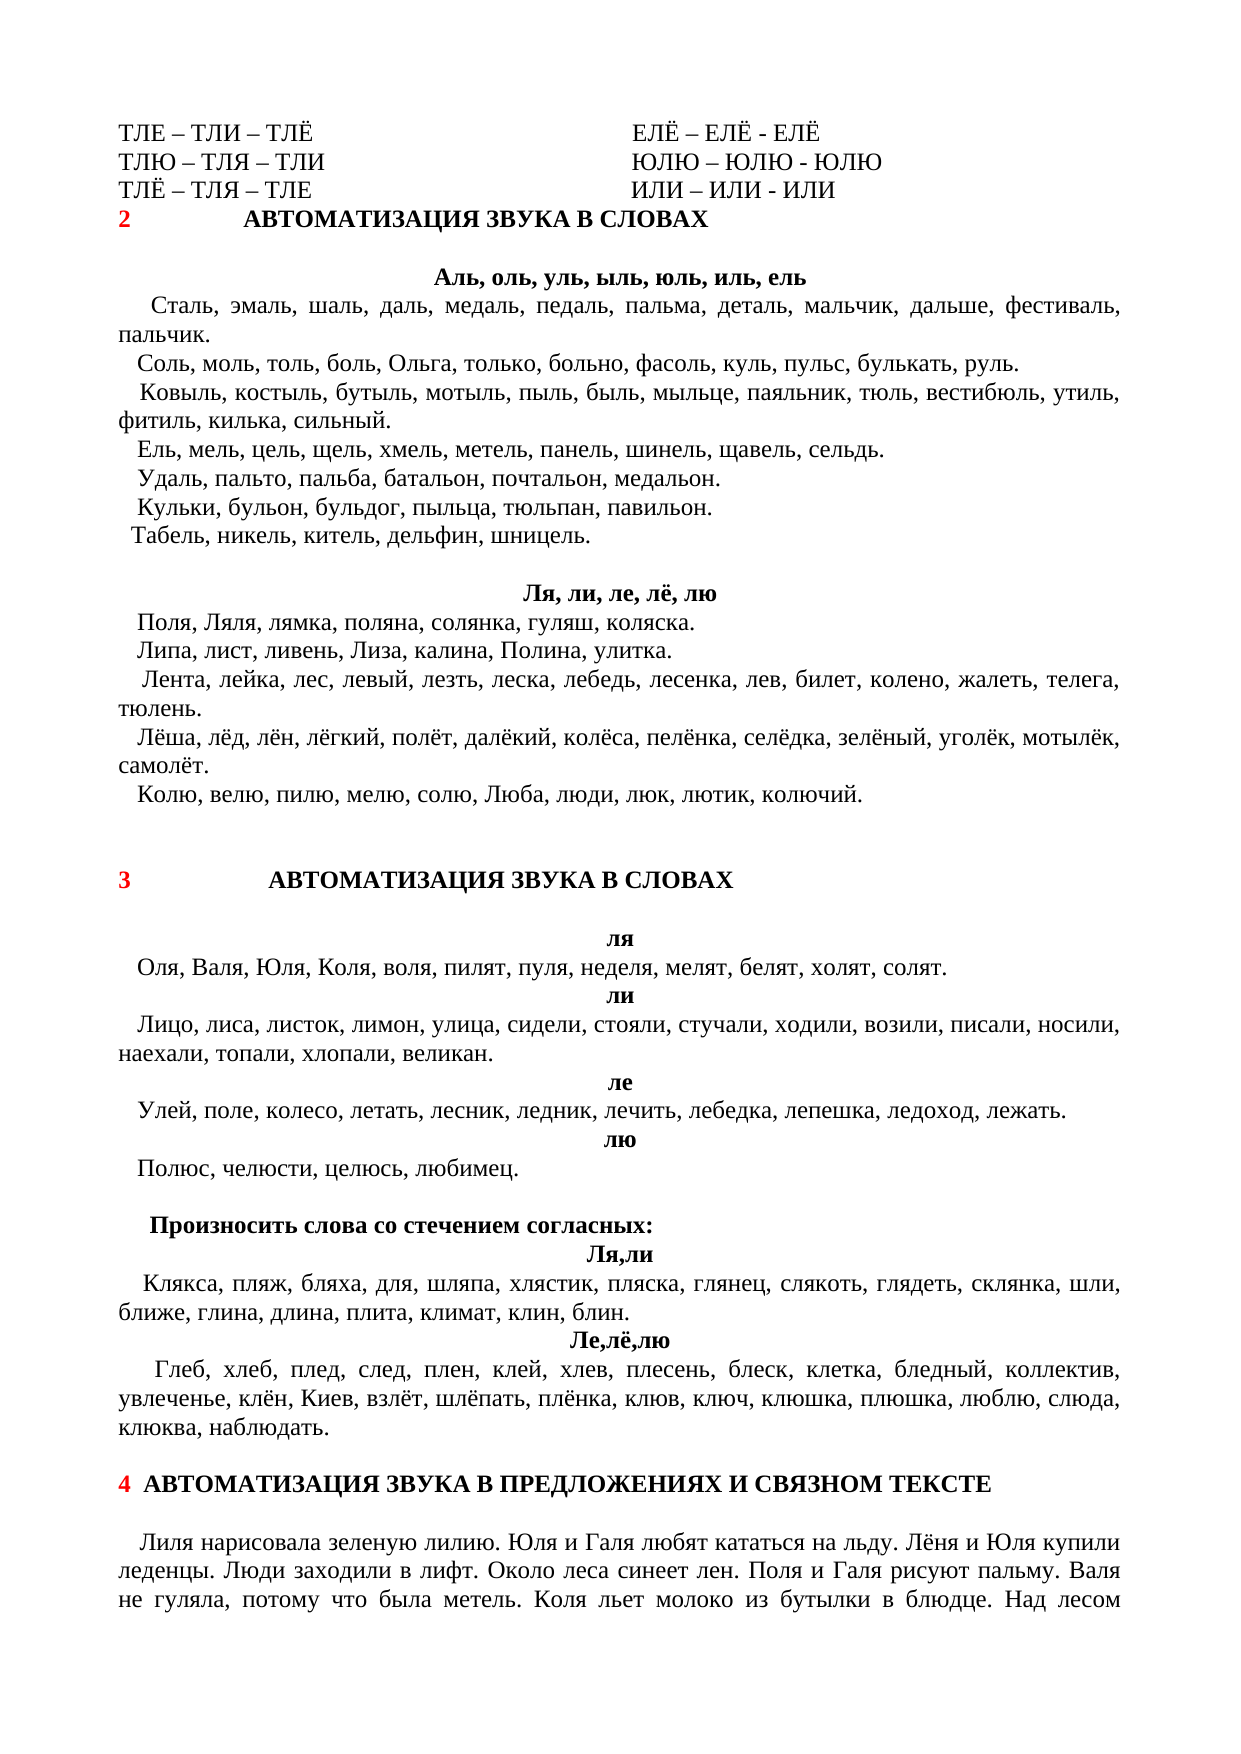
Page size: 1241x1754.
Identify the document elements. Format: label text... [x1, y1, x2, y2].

text ТЛЁ – ТЛЯ – ТЛЕ ИЛИ – ИЛИ - ИЛИ [118, 176, 1122, 204]
text Ля, ли, ле, лё, лю [118, 578, 1122, 607]
text ли [118, 981, 1122, 1009]
text ле [118, 1067, 1122, 1096]
text Ля,ли [118, 1239, 1122, 1268]
text лю [118, 1124, 1122, 1153]
text Сталь, эмаль, шаль, даль, медаль, педаль, пальма, деталь, мальчик, дальше, фестиваль, пальчик. [118, 291, 1122, 348]
text 3 АВТОМАТИЗАЦИЯ ЗВУКА В СЛОВАХ [118, 866, 1122, 894]
text 2 АВТОМАТИЗАЦИЯ ЗВУКА В СЛОВАХ [118, 204, 1122, 233]
text 4 АВТОМАТИЗАЦИЯ ЗВУКА В ПРЕДЛОЖЕНИЯХ И СВЯЗНОМ ТЕКСТЕ [118, 1469, 1122, 1498]
text Глеб, хлеб, плед, след, плен, клей, хлев, плесень, блеск, клетка, бледный, коллектив, увлеченье, клён, Киев, взлёт, шлёпать, плёнка, клюв, ключ, клюшка, плюшка, люблю, слюда, клюква, наблюдать. [118, 1354, 1122, 1441]
text Соль, моль, толь, боль, Ольга, только, больно, фасоль, куль, пульс, булькать, руль. [118, 348, 1122, 377]
text ТЛЕ – ТЛИ – ТЛЁ ЕЛЁ – ЕЛЁ - ЕЛЁ [118, 118, 1122, 147]
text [118, 1527, 1122, 1613]
text Поля, Ляля, лямка, поляна, солянка, гуляш, коляска. [118, 607, 1122, 636]
text Полюс, челюсти, целюсь, любимец. [118, 1153, 1122, 1182]
text Клякса, пляж, бляха, для, шляпа, хлястик, пляска, глянец, слякоть, глядеть, склянка, шли, ближе, глина, длина, плита, климат, клин, блин. [118, 1268, 1122, 1326]
text Лента, лейка, лес, левый, лезть, леска, лебедь, лесенка, лев, билет, колено, жалеть, телега, тюлень. [118, 664, 1122, 722]
text Удаль, пальто, пальба, батальон, почтальон, медальон. [118, 463, 1122, 492]
text Ель, мель, цель, щель, хмель, метель, панель, шинель, щавель, сельдь. [118, 434, 1122, 463]
text Лицо, лиса, листок, лимон, улица, сидели, стояли, стучали, ходили, возили, писали, носили, наехали, топали, хлопали, великан. [118, 1009, 1122, 1067]
text Лёша, лёд, лён, лёгкий, полёт, далёкий, колёса, пелёнка, селёдка, зелёный, уголёк, мотылёк, самолёт. [118, 722, 1122, 779]
text Оля, Валя, Юля, Коля, воля, пилят, пуля, неделя, мелят, белят, холят, солят. [118, 952, 1122, 981]
text Произносить слова со стечением согласных: [118, 1211, 1122, 1239]
text Ковыль, костыль, бутыль, мотыль, пыль, быль, мыльце, паяльник, тюль, вестибюль, утиль, фитиль, килька, сильный. [118, 377, 1122, 434]
text Табель, никель, китель, дельфин, шницель. [118, 521, 1122, 549]
text ля [118, 923, 1122, 952]
text Улей, поле, колесо, летать, лесник, ледник, лечить, лебедка, лепешка, ледоход, лежать. [118, 1096, 1122, 1124]
text Липа, лист, ливень, Лиза, калина, Полина, улитка. [118, 636, 1122, 664]
text Ле,лё,лю [118, 1326, 1122, 1354]
text Аль, оль, уль, ыль, юль, иль, ель [118, 262, 1122, 291]
text ТЛЮ – ТЛЯ – ТЛИ ЮЛЮ – ЮЛЮ - ЮЛЮ [118, 147, 1122, 176]
text Кульки, бульон, бульдог, пыльца, тюльпан, павильон. [118, 492, 1122, 521]
text Колю, велю, пилю, мелю, солю, Люба, люди, люк, лютик, колючий. [118, 779, 1122, 808]
